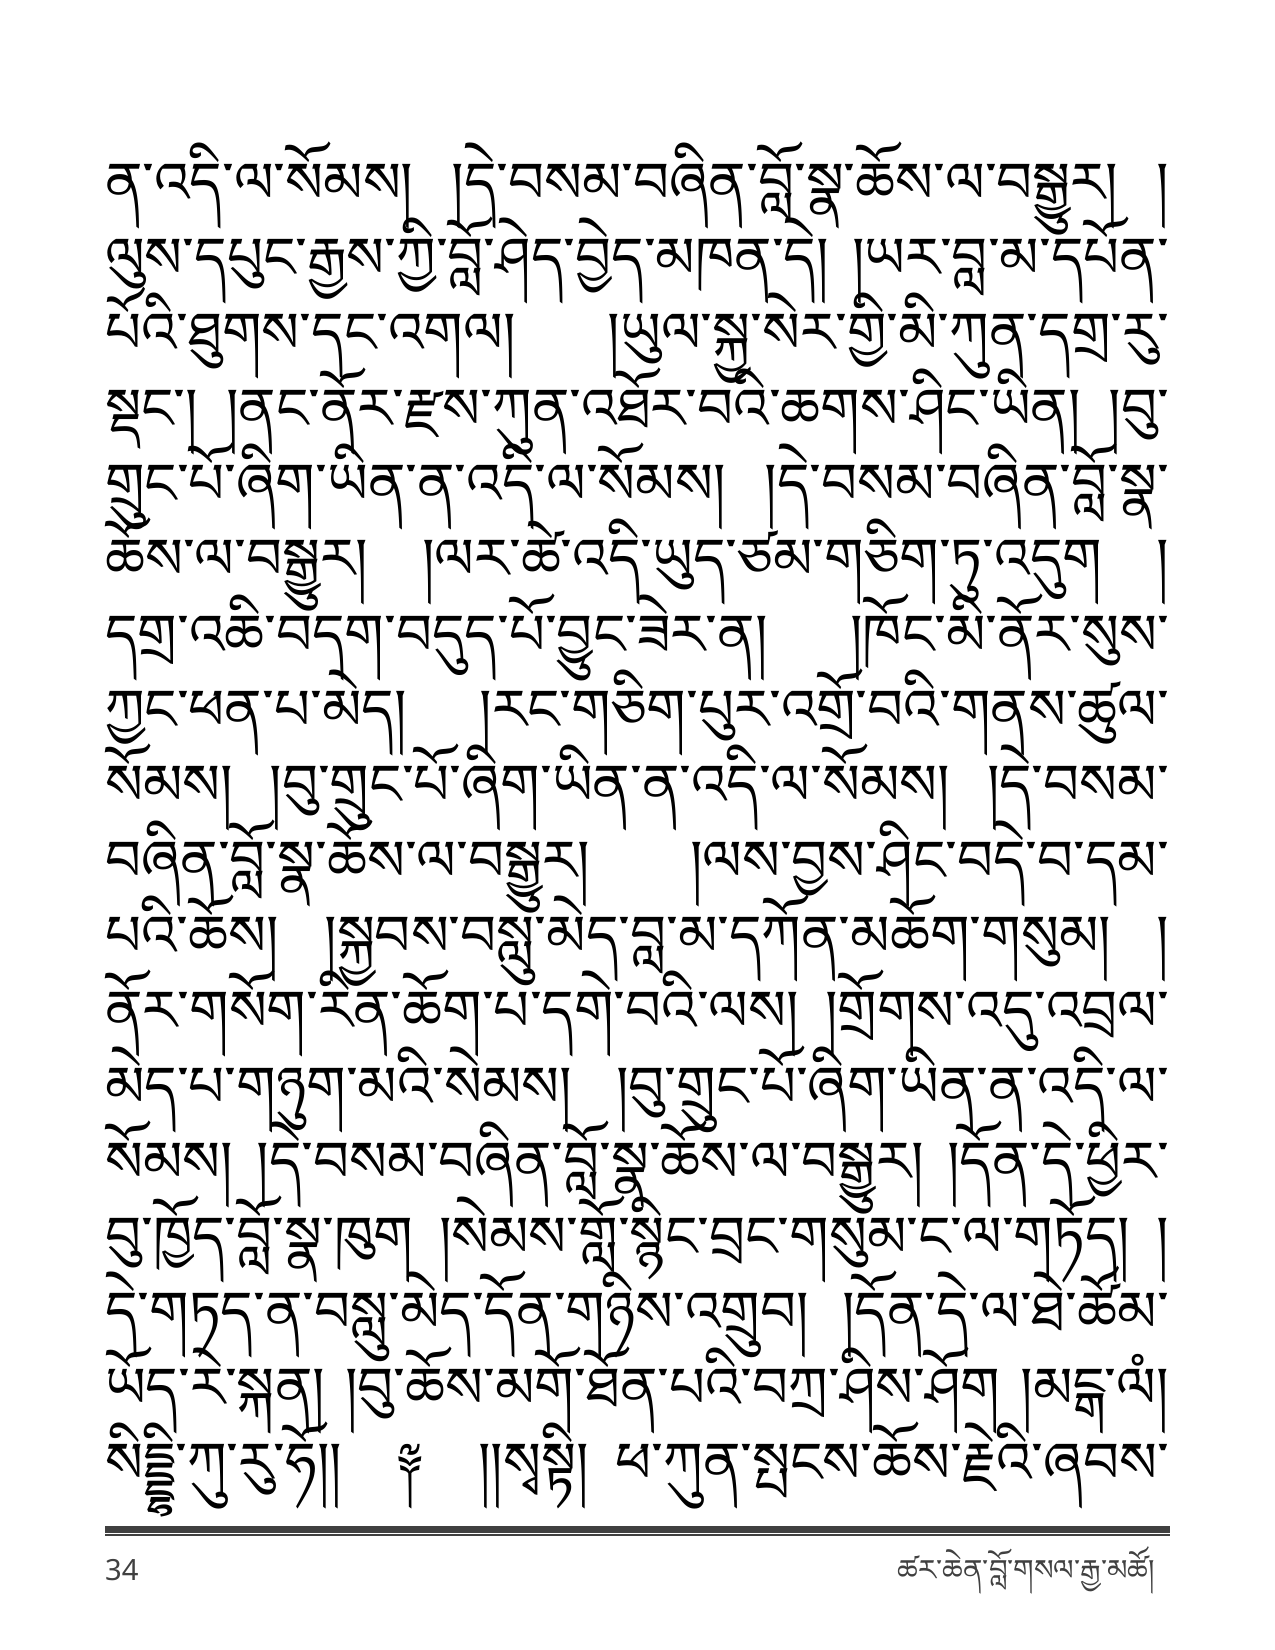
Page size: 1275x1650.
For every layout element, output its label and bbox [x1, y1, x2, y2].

text [105, 150, 1170, 1496]
